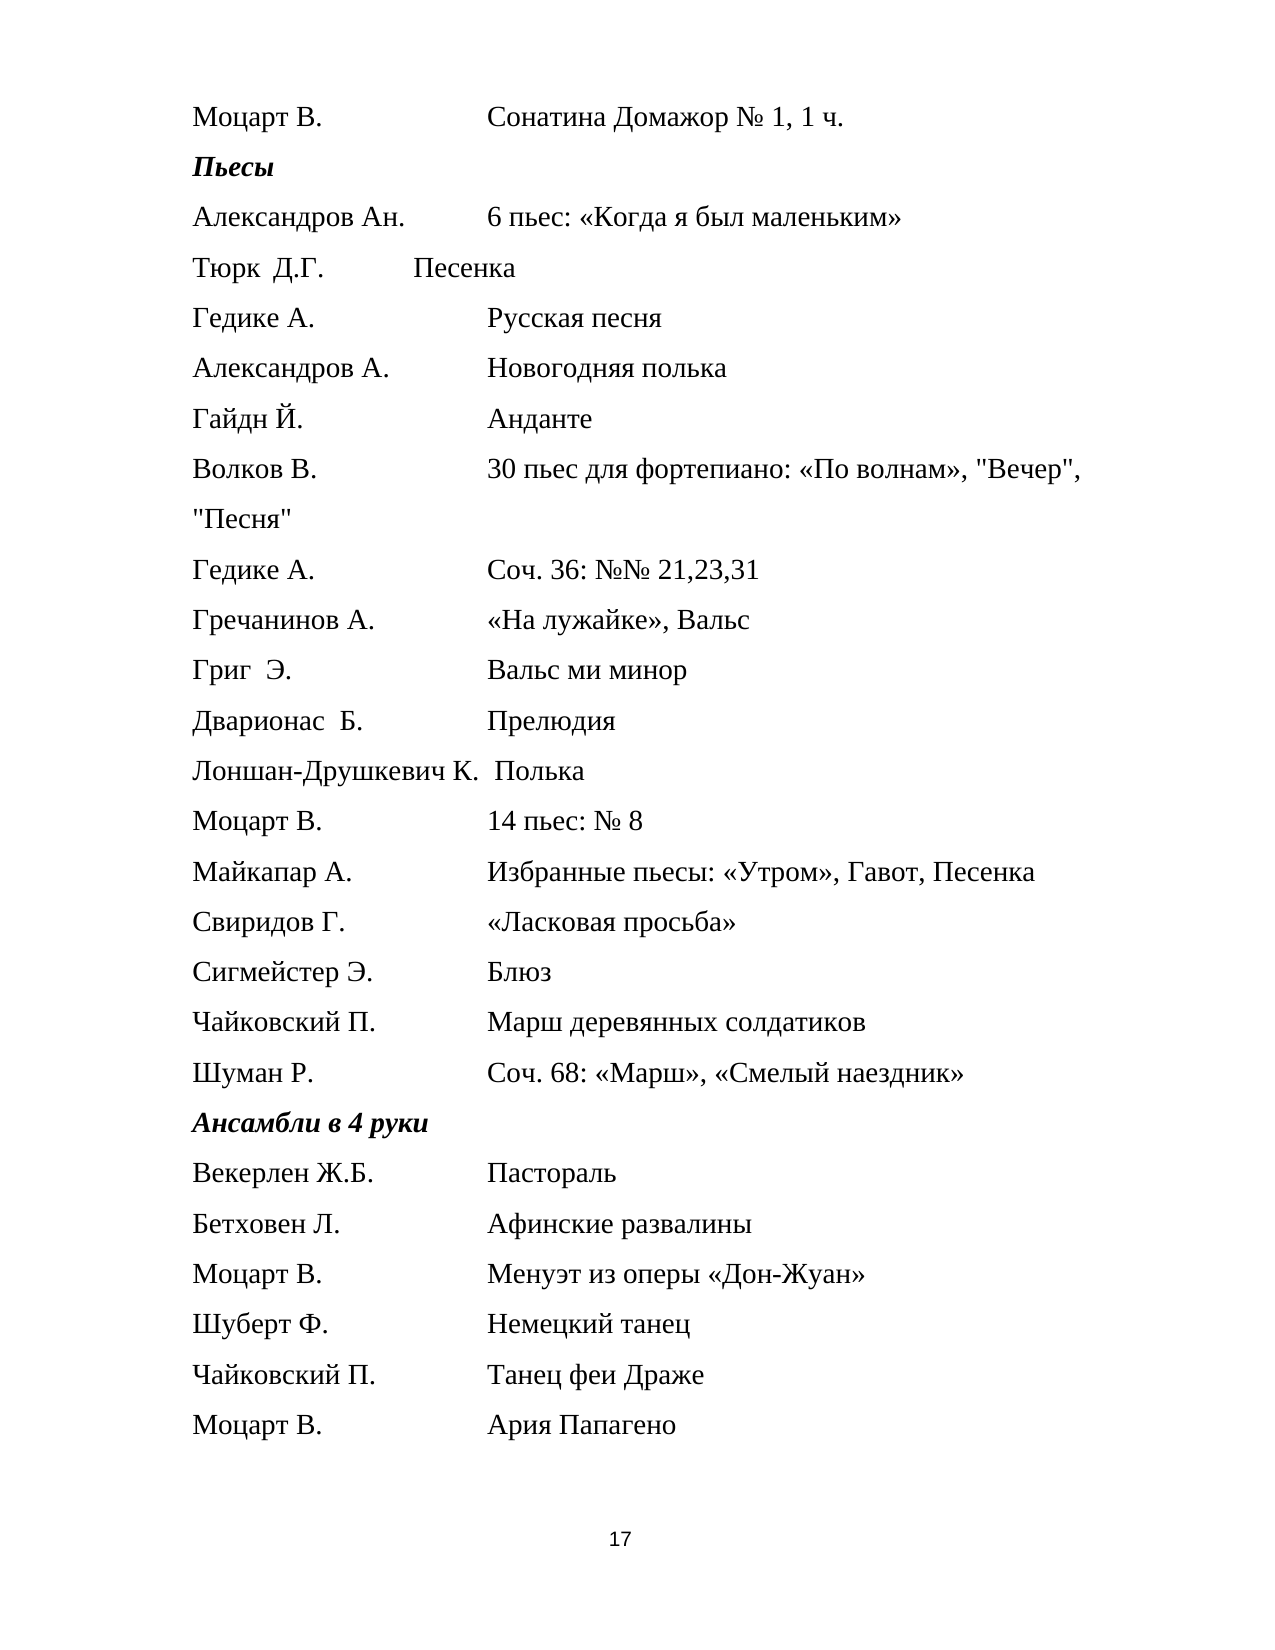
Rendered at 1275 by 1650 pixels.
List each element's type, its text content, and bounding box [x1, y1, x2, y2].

text Векерлен Ж.Б. Пастораль [118, 1156, 1122, 1189]
text Майкапар А. Избранные пьесы: «Утром», Гавот, Песенка [118, 854, 1122, 887]
text Гедике А. Русская песня [118, 300, 1122, 334]
text Чайковский П. Марш деревянных солдатиков [118, 1004, 1122, 1038]
text Александров Ан. 6 пьес: «Когда я был маленьким» [118, 199, 1122, 233]
text Лоншан-Друшкевич К. Полька [118, 753, 1122, 787]
text Моцарт В. Ария Папагено [118, 1407, 1122, 1441]
text Пьесы [118, 149, 1122, 183]
text Ансамбли в 4 руки [118, 1105, 1122, 1139]
text Григ Э. Вальс ми минор [118, 652, 1122, 686]
text Сигмейстер Э. Блюз [118, 954, 1122, 988]
text Чайковский П. Танец феи Драже [118, 1357, 1122, 1390]
text Дварионас Б. Прелюдия [118, 703, 1122, 736]
text "Песня" [118, 501, 1122, 535]
text Шуберт Ф. Немецкий танец [118, 1306, 1122, 1340]
text Гречанинов А. «На лужайке», Вальс [118, 602, 1122, 636]
text Тюрк Д.Г. Песенка [118, 250, 1122, 283]
text Александров А. Новогодняя полька [118, 351, 1122, 384]
text Шуман Р. Соч. 68: «Марш», «Смелый наездник» [118, 1055, 1122, 1088]
text Свиридов Г. «Ласковая просьба» [118, 904, 1122, 937]
text Волков В. 30 пьес для фортепиано: «По волнам», "Вечер", [118, 451, 1122, 485]
text Гайдн Й. Анданте [118, 401, 1122, 434]
text Гедике А. Соч. 36: №№ 21,23,31 [118, 552, 1122, 585]
text Бетховен Л. Афинские развалины [118, 1206, 1122, 1239]
text Моцарт В. Сонатина Домажор № 1, 1 ч. [118, 99, 1122, 132]
text Моцарт В. 14 пьес: № 8 [118, 803, 1122, 837]
text Моцарт В. Менуэт из оперы «Дон-Жуан» [118, 1256, 1122, 1290]
